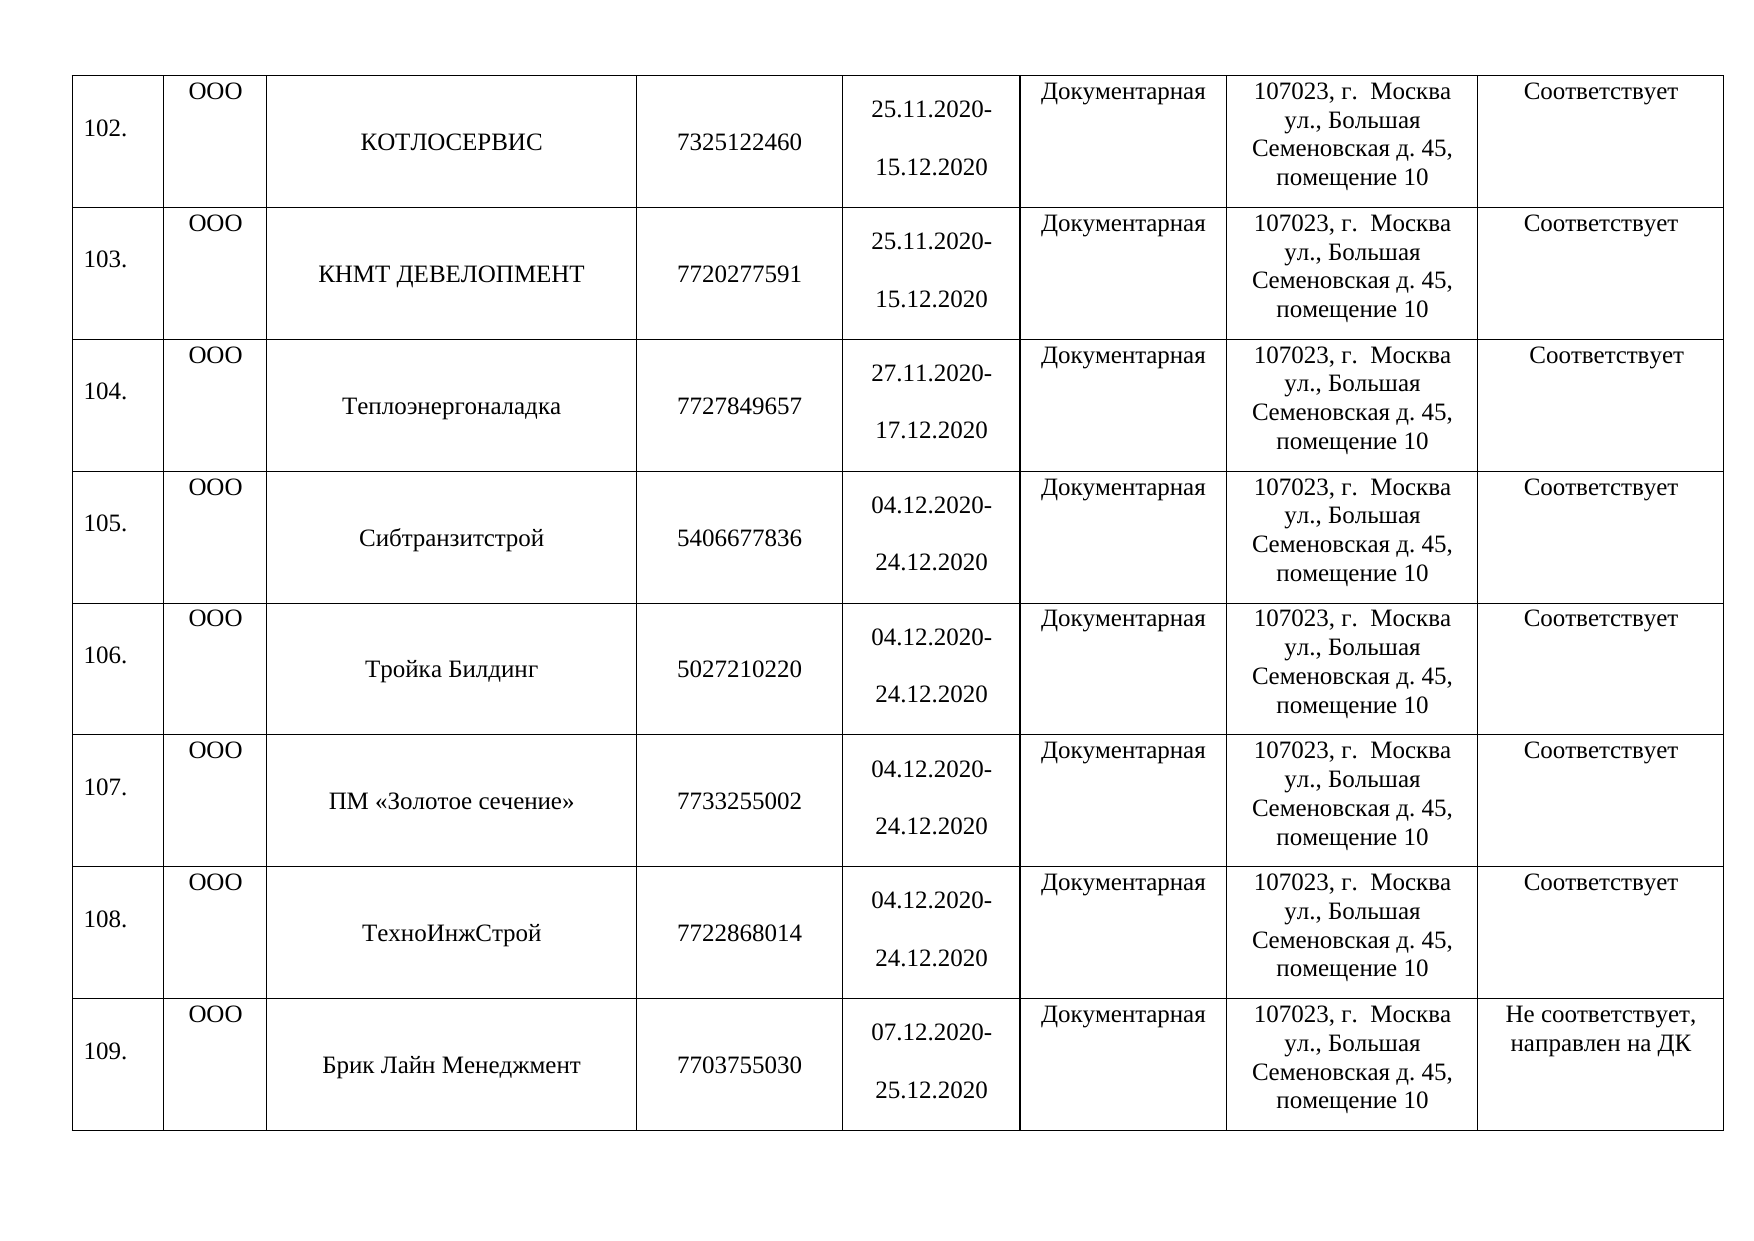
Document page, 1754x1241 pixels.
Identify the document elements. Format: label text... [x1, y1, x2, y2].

table_cell Соответствует [1478, 735, 1723, 866]
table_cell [843, 76, 1019, 207]
table_cell Соответствует [1478, 340, 1723, 471]
table_cell Соответствует [1478, 472, 1723, 602]
table_cell [73, 208, 163, 339]
table_cell ООО [164, 867, 266, 998]
table_cell Соответствует [1478, 867, 1723, 998]
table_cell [843, 999, 1019, 1130]
table_cell 107023, г. Москва ул., Большая Семеновская д. 45, помещение 10 [1227, 735, 1477, 866]
table_cell ООО [164, 340, 266, 471]
table_cell 04.12.2020-24.12.2020 [843, 604, 1019, 734]
table_cell Документарная [1021, 472, 1226, 602]
table_cell [73, 340, 163, 471]
table_cell 27.11.2020-17.12.2020 [843, 340, 1019, 471]
table_cell 5406677836 [637, 472, 842, 602]
table_cell КНМТ ДЕВЕЛОПМЕНТ [267, 208, 636, 339]
table_cell 04.12.2020-24.12.2020 [843, 867, 1019, 998]
table_cell 107023, г. Москва ул., Большая Семеновская д. 45, помещение 10 [1227, 604, 1477, 734]
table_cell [1227, 999, 1477, 1130]
table_cell Соответствует [1478, 76, 1723, 207]
table_cell [73, 867, 163, 998]
table_cell ТехноИнжСтрой [267, 867, 636, 998]
table_cell [73, 999, 163, 1130]
table_cell Соответствует [1478, 604, 1723, 734]
table_cell Не соответствует, направлен на ДК [1478, 999, 1723, 1130]
table_cell Документарная [1021, 735, 1226, 866]
table_cell 04.12.2020-24.12.2020 [843, 735, 1019, 866]
table_cell ООО [164, 604, 266, 734]
table_cell [73, 604, 163, 734]
table_cell ООО [164, 472, 266, 602]
table_cell 7703755030 [637, 999, 842, 1130]
table_cell ООО [164, 76, 266, 207]
table_cell 107023, г. Москва ул., Большая Семеновская д. 45, помещение 10 [1227, 472, 1477, 602]
table_cell 25.11.2020-15.12.2020 [843, 208, 1019, 339]
table_cell 107023, г. Москва ул., Большая Семеновская д. 45, помещение 10 [1227, 867, 1477, 998]
table_cell 7720277591 [637, 208, 842, 339]
table_cell Документарная [1021, 208, 1226, 339]
table_cell Документарная [1021, 76, 1226, 207]
table_cell Документарная [1021, 340, 1226, 471]
table_cell ООО [164, 999, 266, 1130]
table_cell 7727849657 [637, 340, 842, 471]
table_cell [73, 472, 163, 602]
table_cell Сибтранзитстрой [267, 472, 636, 602]
table_cell Тройка Билдинг [267, 604, 636, 734]
table_cell 7325122460 [637, 76, 842, 207]
table_cell [73, 76, 163, 207]
table_cell Брик Лайн Менеджмент [267, 999, 636, 1130]
table_cell Документарная [1021, 604, 1226, 734]
table_cell Соответствует [1478, 208, 1723, 339]
table_cell 5027210220 [637, 604, 842, 734]
table_cell ООО [164, 208, 266, 339]
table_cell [1227, 76, 1477, 207]
table_cell 04.12.2020-24.12.2020 [843, 472, 1019, 602]
table_cell Теплоэнергоналадка [267, 340, 636, 471]
table_cell 7733255002 [637, 735, 842, 866]
table_cell 107023, г. Москва ул., Большая Семеновская д. 45, помещение 10 [1227, 340, 1477, 471]
table_cell Документарная [1021, 999, 1226, 1130]
table_cell ПМ «Золотое сечение» [267, 735, 636, 866]
table_cell Документарная [1021, 867, 1226, 998]
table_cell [1227, 208, 1477, 339]
table_cell 7722868014 [637, 867, 842, 998]
table_cell [73, 735, 163, 866]
table_cell КОТЛОСЕРВИС [267, 76, 636, 207]
table_cell ООО [164, 735, 266, 866]
